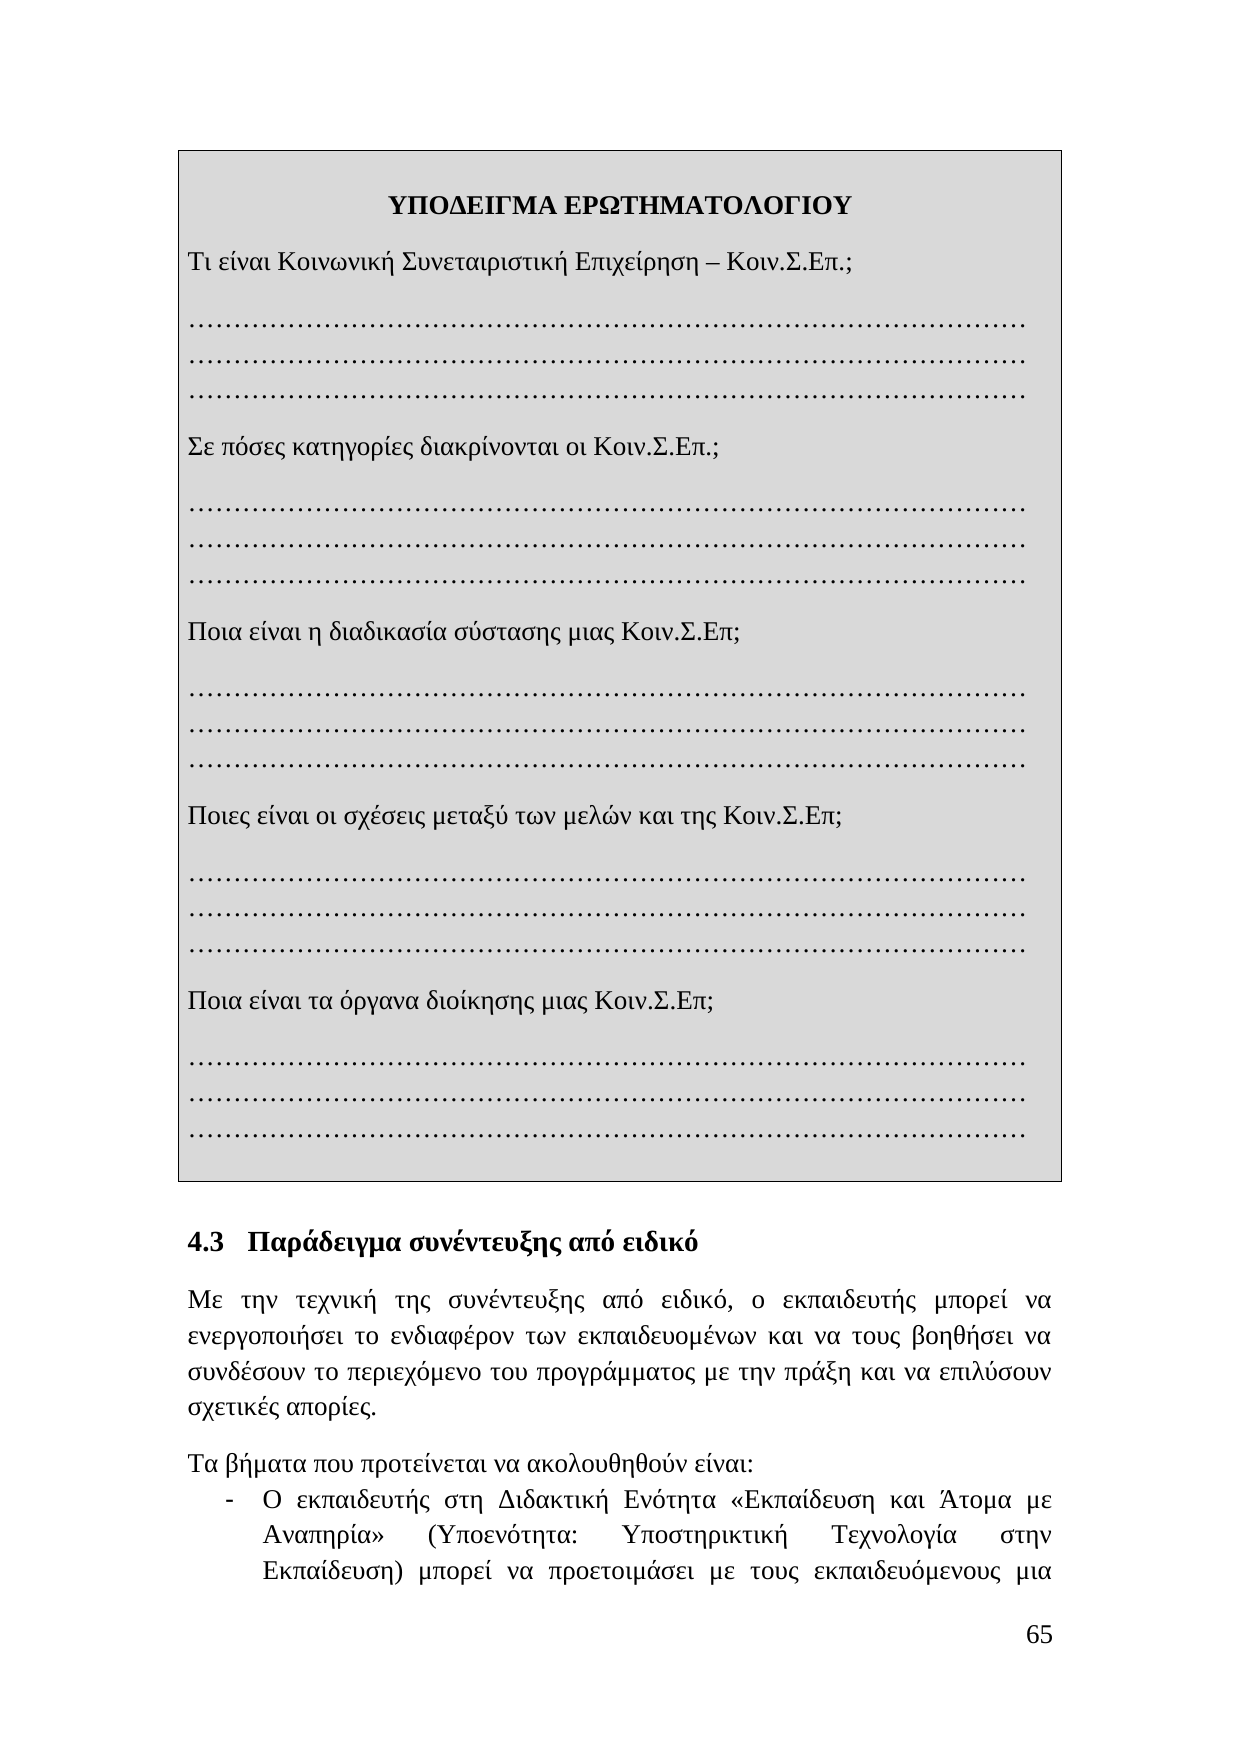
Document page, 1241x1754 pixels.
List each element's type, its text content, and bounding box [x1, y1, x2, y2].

text ……………………………………………………………………………………………………………………………………………………………………………………………………………………………………………………… [179, 483, 1061, 589]
text Ποιες είναι οι σχέσεις μεταξύ των μελών και της Κοιν.Σ.Επ; [179, 796, 1061, 830]
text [225, 1483, 1053, 1585]
text ΥΠΟΔΕΙΓΜΑ ΕΡΩΤΗΜΑΤΟΛΟΓΙΟΥ [179, 186, 1061, 220]
text Ποια είναι τα όργανα διοίκησης μιας Κοιν.Σ.Επ; [179, 981, 1061, 1015]
text ……………………………………………………………………………………………………………………………………………………………………………………………………………………………………………………… [179, 1037, 1061, 1143]
text Ποια είναι η διαδικασία σύστασης μιας Κοιν.Σ.Επ; [179, 611, 1061, 646]
text ……………………………………………………………………………………………………………………………………………………………………………………………………………………………………………………… [179, 668, 1061, 774]
text Με την τεχνική της συνέντευξης από ειδικό, ο εκπαιδευτής μπορεί να ενεργοποιήσει το ενδιαφέρον των εκπαιδευομένων και να τους βοηθήσει να συνδέσουν το περιεχόμενο του προγράμματος με την πράξη και να επιλύσουν σχετικές απορίες. [187, 1283, 1053, 1422]
text ……………………………………………………………………………………………………………………………………………………………………………………………………………………………………………………… [179, 299, 1061, 404]
text Σε πόσες κατηγορίες διακρίνονται οι Κοιν.Σ.Επ.; [179, 427, 1061, 461]
subtitle Παράδειγμα συνέντευξης από ειδικό [187, 1224, 1053, 1257]
text Τα βήματα που προτείνεται να ακολουθηθούν είναι: [187, 1447, 1053, 1478]
text ……………………………………………………………………………………………………………………………………………………………………………………………………………………………………………………… [179, 853, 1061, 958]
text Τι είναι Κοινωνική Συνεταιριστική Επιχείρηση – Κοιν.Σ.Επ.; [179, 242, 1061, 277]
